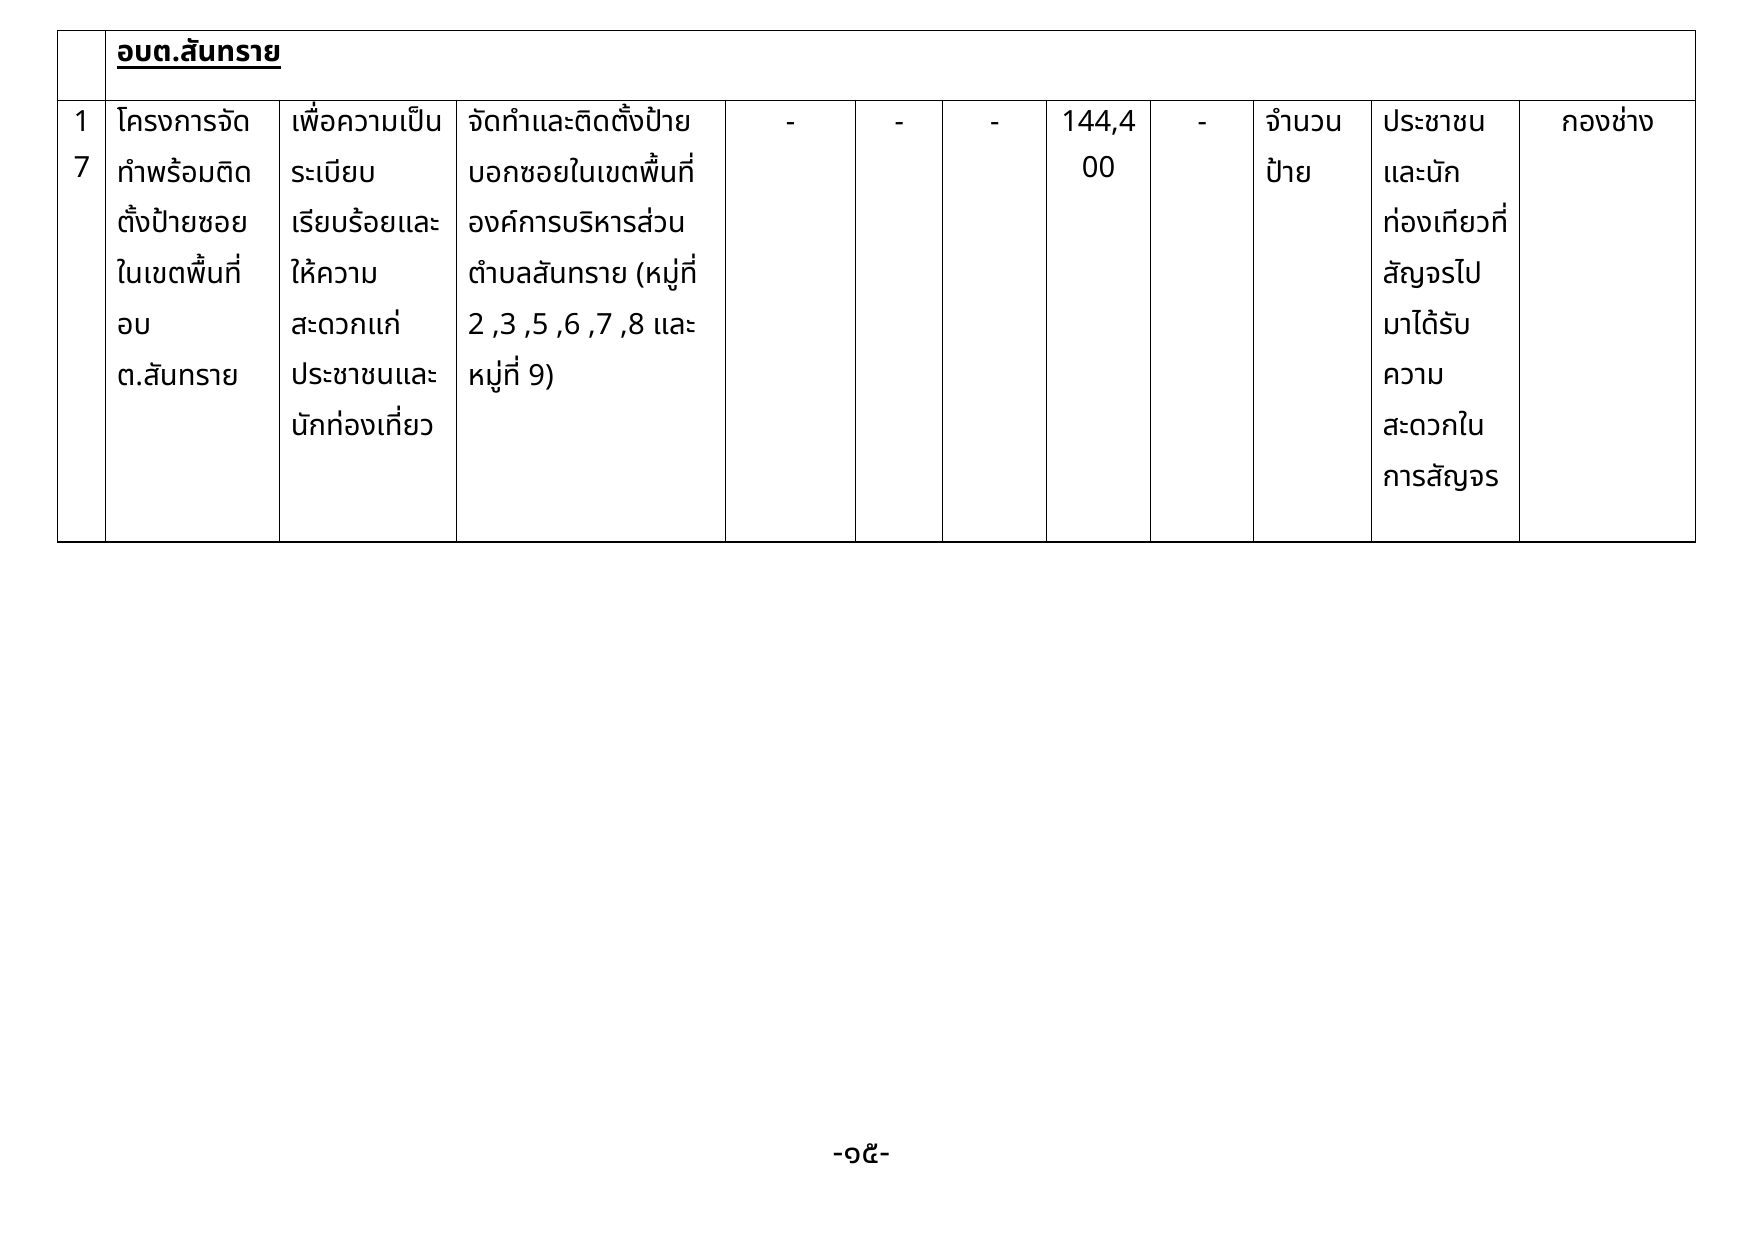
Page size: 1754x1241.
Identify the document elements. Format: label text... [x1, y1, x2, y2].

table_cell 17 [58, 101, 105, 541]
table_cell อบต.สันทราย [106, 31, 1695, 99]
table_cell จำนวนป้าย [1254, 101, 1371, 541]
table_cell - [726, 101, 855, 541]
table_cell กองช่าง [1520, 101, 1695, 541]
table_cell 144,400 [1047, 101, 1150, 541]
table_cell [58, 31, 105, 99]
table_cell - [1151, 101, 1253, 541]
table_cell ประชาชนและนักท่องเทียวที่สัญจรไปมาได้รับความสะดวกในการสัญจร [1372, 101, 1519, 541]
table_cell เพื่อความเป็นระเบียบเรียบร้อยและให้ความสะดวกแก่ประชาชนและนักท่องเที่ยว [280, 101, 456, 541]
table_cell - [943, 101, 1046, 541]
table_cell - [856, 101, 942, 541]
table_cell โครงการจัดทำพร้อมติดตั้งป้ายซอยในเขตพื้นที่ อบต.สันทราย [106, 101, 279, 541]
text -๑๕- [118, 1128, 1604, 1179]
table_cell จัดทำและติดตั้งป้ายบอกซอยในเขตพื้นที่องค์การบริหารส่วนตำบลสันทราย (หมู่ที่ 2 ,3 ,5 ,6 ,7 ,8 และหมู่ที่ 9) [457, 101, 725, 541]
